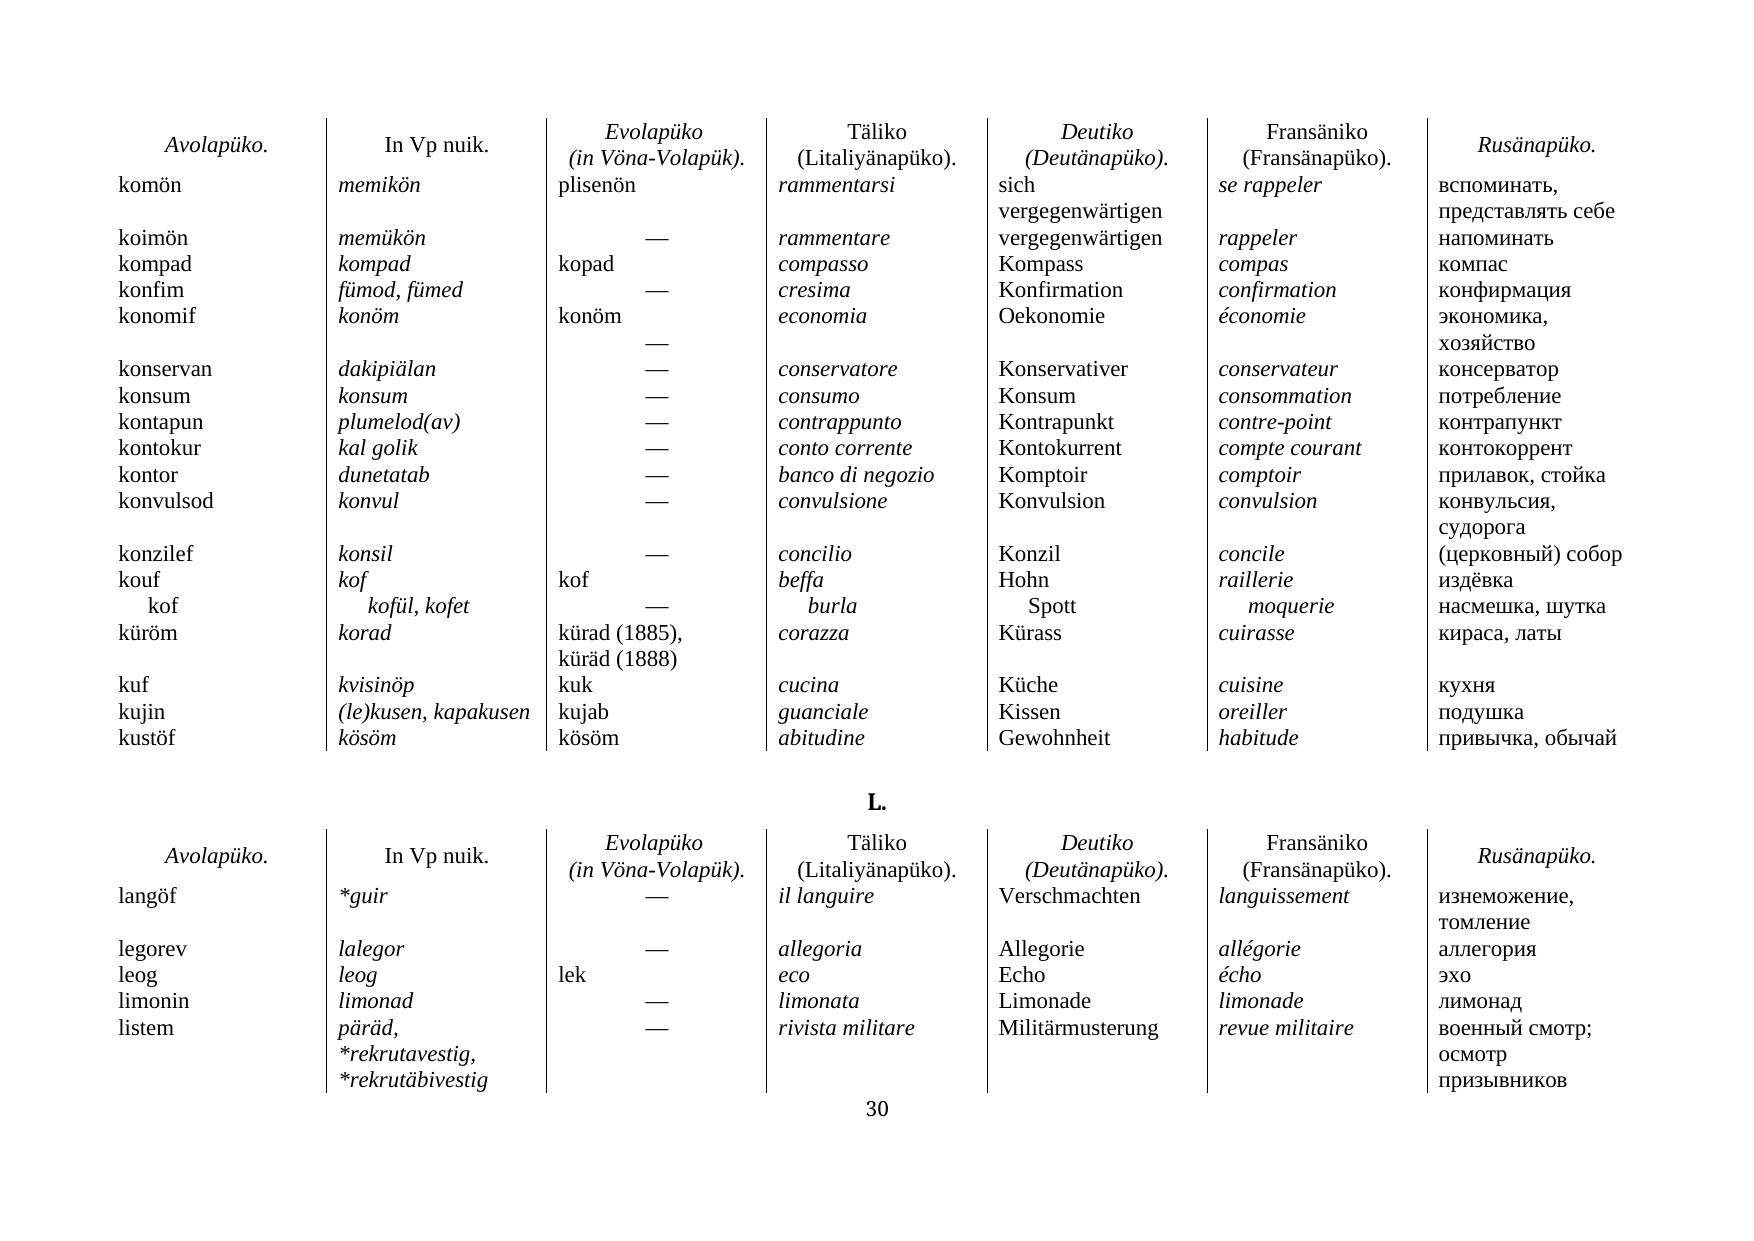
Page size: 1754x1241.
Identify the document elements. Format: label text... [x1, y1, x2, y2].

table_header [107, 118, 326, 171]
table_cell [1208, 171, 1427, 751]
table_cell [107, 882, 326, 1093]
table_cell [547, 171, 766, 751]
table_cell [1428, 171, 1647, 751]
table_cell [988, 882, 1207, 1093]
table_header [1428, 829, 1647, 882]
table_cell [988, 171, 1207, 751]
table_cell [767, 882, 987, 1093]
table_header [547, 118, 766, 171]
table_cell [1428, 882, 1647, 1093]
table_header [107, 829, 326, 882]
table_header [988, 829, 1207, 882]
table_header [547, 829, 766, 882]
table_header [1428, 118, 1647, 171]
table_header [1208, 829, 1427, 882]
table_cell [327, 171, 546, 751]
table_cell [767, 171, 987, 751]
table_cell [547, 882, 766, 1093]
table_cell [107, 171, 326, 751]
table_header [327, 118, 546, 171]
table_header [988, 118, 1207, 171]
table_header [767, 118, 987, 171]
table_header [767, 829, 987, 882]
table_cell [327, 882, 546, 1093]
text L. [118, 788, 1636, 817]
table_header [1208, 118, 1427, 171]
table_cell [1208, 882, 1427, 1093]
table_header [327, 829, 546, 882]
